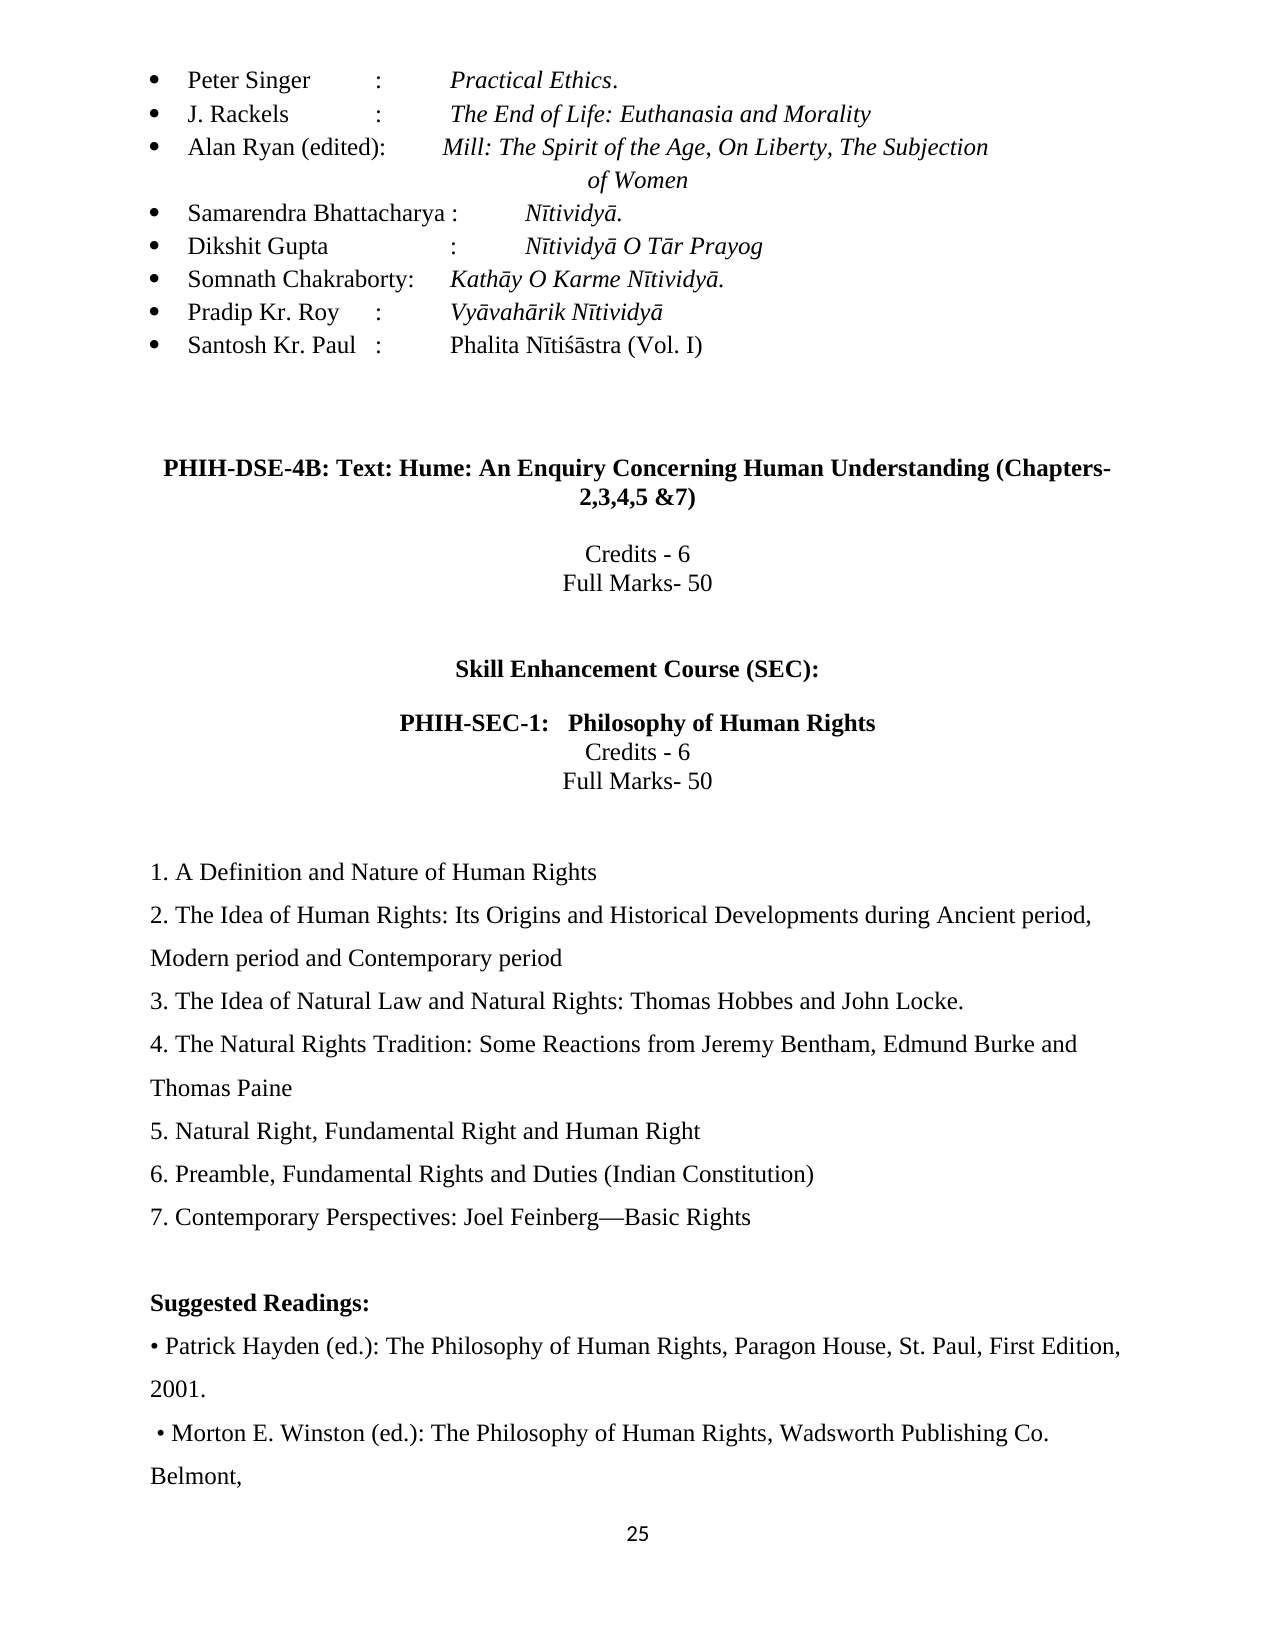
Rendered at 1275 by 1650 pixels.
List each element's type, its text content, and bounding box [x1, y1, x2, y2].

list Samarendra Bhattacharya : Nītividyā. [150, 198, 1125, 226]
list Santosh Kr. Paul : Phalita Nītiśāstra (Vol. I) [150, 330, 1125, 358]
text • Patrick Hayden (ed.): The Philosophy of Human Rights, Paragon House, St. Paul, First Edition, 2001. [150, 1331, 1125, 1403]
text 3. The Idea of Natural Law and Natural Rights: Thomas Hobbes and John Locke. [150, 986, 1125, 1015]
text 4. The Natural Rights Tradition: Some Reactions from Jeremy Bentham, Edmund Burke and Thomas Paine [150, 1029, 1125, 1101]
text 1. A Definition and Nature of Human Rights [150, 857, 1125, 886]
text Full Marks- 50 [150, 568, 1125, 597]
text 7. Contemporary Perspectives: Joel Feinberg—Basic Rights [150, 1202, 1125, 1231]
text Skill Enhancement Course (SEC): [150, 654, 1125, 683]
text 2. The Idea of Human Rights: Its Origins and Historical Developments during Ancient period, Modern period and Contemporary period [150, 900, 1125, 972]
text • Morton E. Winston (ed.): The Philosophy of Human Rights, Wadsworth Publishing Co. Belmont, [150, 1418, 1125, 1489]
text 5. Natural Right, Fundamental Right and Human Right [150, 1116, 1125, 1144]
text 6. Preamble, Fundamental Rights and Duties (Indian Constitution) [150, 1159, 1125, 1188]
text PHIH-SEC-1: Philosophy of Human Rights [150, 708, 1125, 737]
list Somnath Chakraborty: Kathāy O Karme Nītividyā. [150, 264, 1125, 292]
list Pradip Kr. Roy : Vyāvahārik Nītividyā [150, 297, 1125, 326]
text Suggested Readings: [150, 1288, 1125, 1317]
list Alan Ryan (edited): Mill: The Spirit of the Age, On Liberty, The Subjection [150, 132, 1125, 160]
text PHIH-DSE-4B: Text: Hume: An Enquiry Concerning Human Understanding (Chapters- 2,3,4,5 &7) [150, 453, 1125, 511]
list Peter Singer : Practical Ethics. [150, 66, 1125, 94]
list J. Rackels : The End of Life: Euthanasia and Morality [150, 99, 1125, 127]
list Dikshit Gupta : Nītividyā O Tār Prayog [150, 231, 1125, 259]
text Credits - 6 [150, 737, 1125, 766]
text Credits - 6 [150, 539, 1125, 568]
list of Women [300, 165, 1125, 193]
text Full Marks- 50 [150, 766, 1125, 795]
